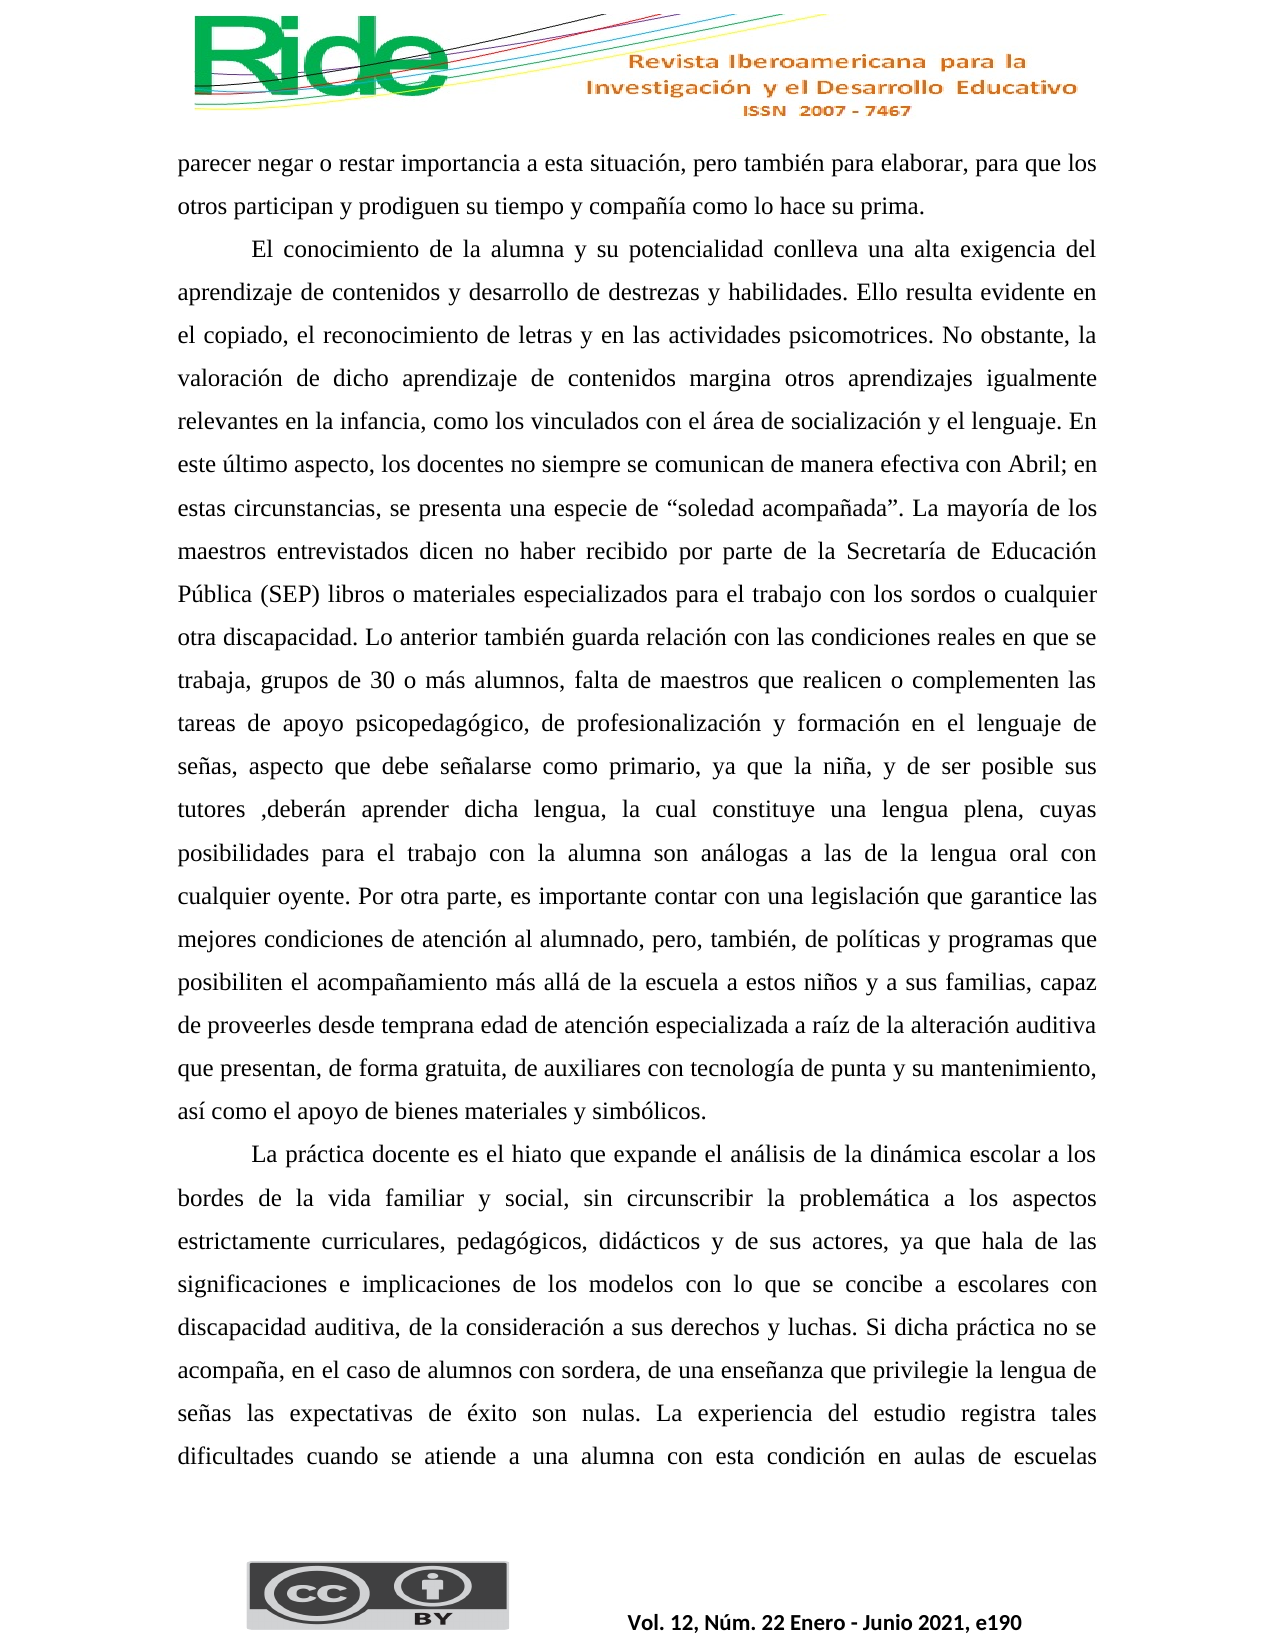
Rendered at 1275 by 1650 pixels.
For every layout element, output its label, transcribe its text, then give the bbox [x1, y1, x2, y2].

picture [194, 14, 1081, 119]
text El conocimiento de la alumna y su potencialidad conlleva una alta exigencia del aprendizaje de contenidos y desarrollo de destrezas y habilidades. Ello resulta evidente en el copiado, el reconocimiento de letras y en las actividades psicomotrices. No obstante, la valoración de dicho aprendizaje de contenidos margina otros aprendizajes igualmente relevantes en la infancia, como los vinculados con el área de socialización y el lenguaje. En este último aspecto, los docentes no siempre se comunican de manera efectiva con Abril; en estas circunstancias, se presenta una especie de “soledad acompañada”. La mayoría de los maestros entrevistados dicen no haber recibido por parte de la Secretaría de Educación Pública (SEP) libros o materiales especializados para el trabajo con los sordos o cualquier otra discapacidad. Lo anterior también guarda relación con las condiciones reales en que se trabaja, grupos de 30 o más alumnos, falta de maestros que realicen o complementen las tareas de apoyo psicopedagógico, de profesionalización y formación en el lenguaje de señas, aspecto que debe señalarse como primario, ya que la niña, y de ser posible sus tutores ,deberán aprender dicha lengua, la cual constituye una lengua plena, cuyas posibilidades para el trabajo con la alumna son análogas a las de la lengua oral con cualquier oyente. Por otra parte, es importante contar con una legislación que garantice las mejores condiciones de atención al alumnado, pero, también, de políticas y programas que posibiliten el acompañamiento más allá de la escuela a estos niños y a sus familias, capaz de proveerles desde temprana edad de atención especializada a raíz de la alteración auditiva que presentan, de forma gratuita, de auxiliares con tecnología de punta y su mantenimiento, así como el apoyo de bienes materiales y simbólicos. [177, 234, 1098, 1125]
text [177, 1139, 1098, 1470]
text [177, 148, 1098, 219]
picture [246, 1561, 510, 1630]
